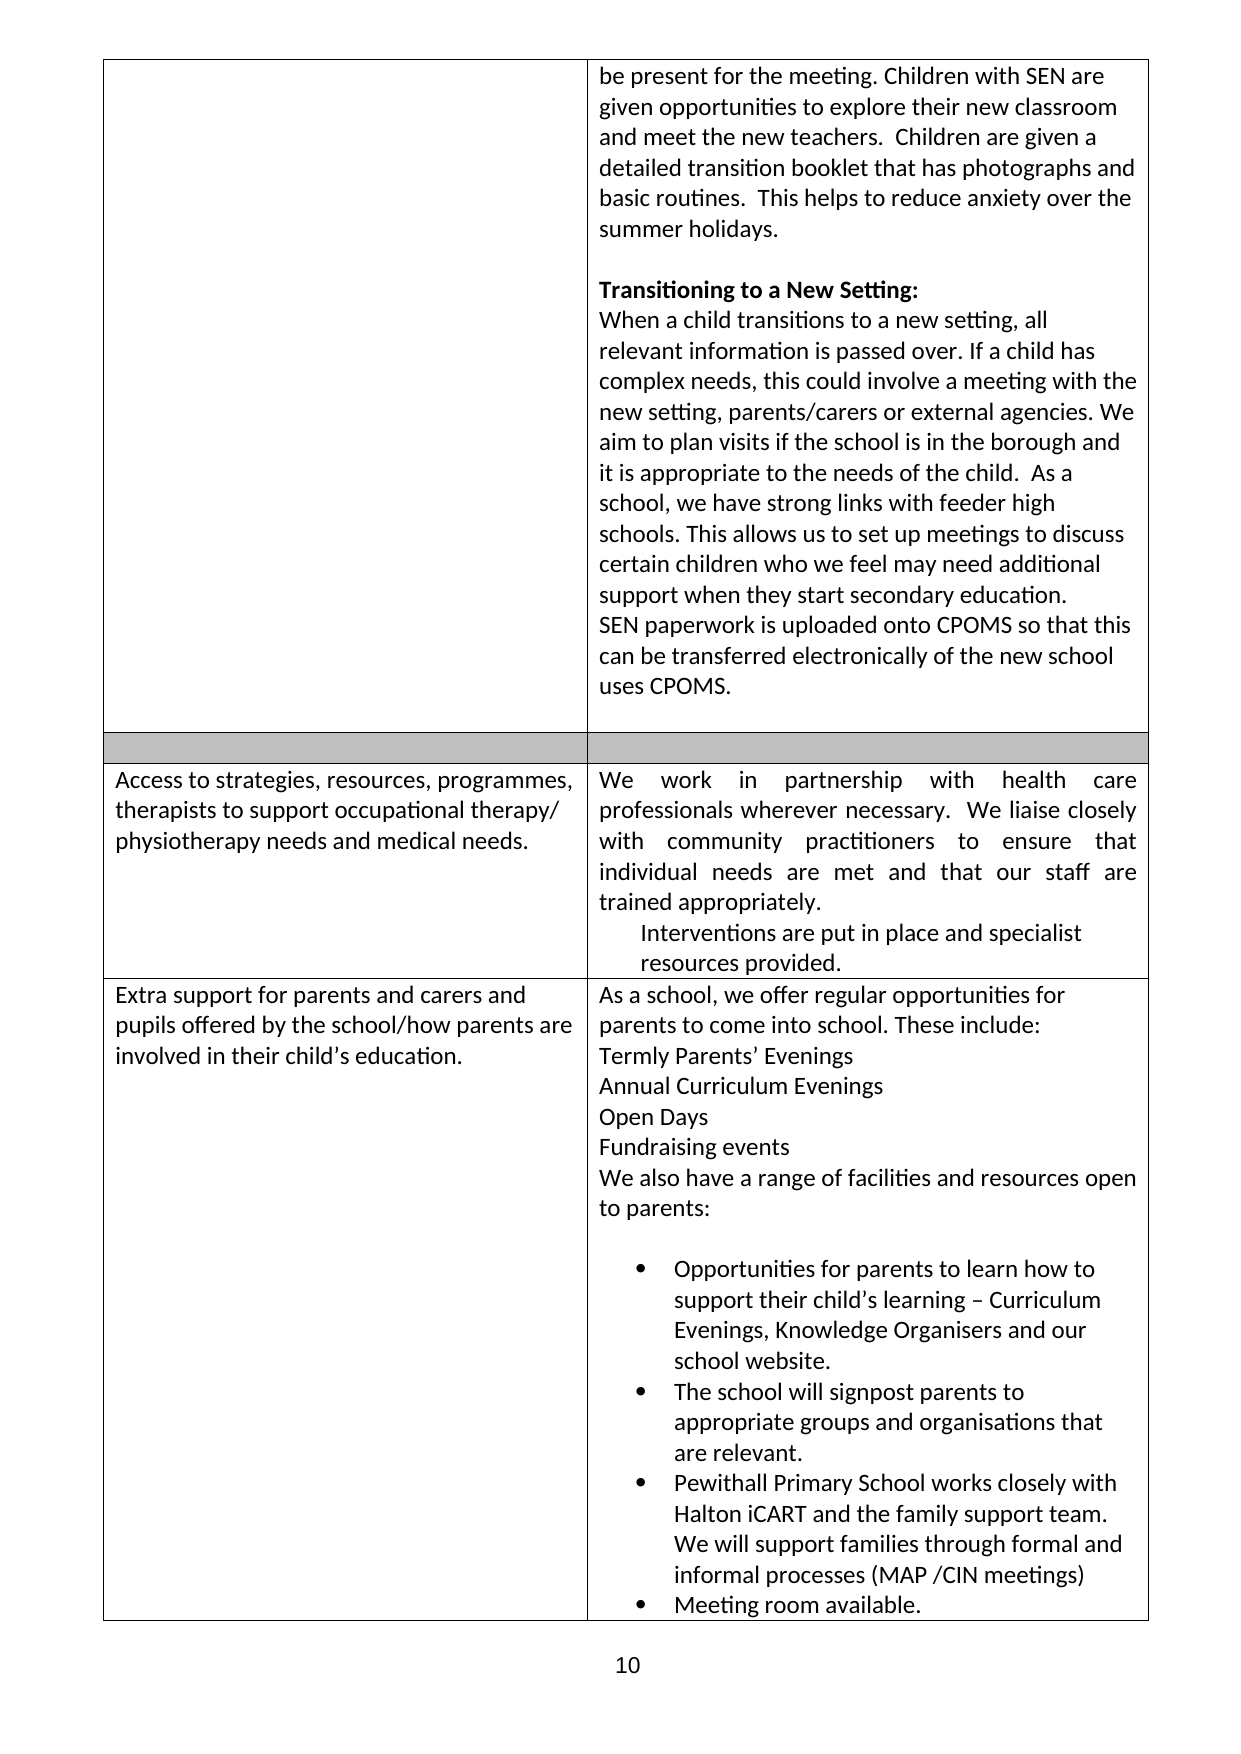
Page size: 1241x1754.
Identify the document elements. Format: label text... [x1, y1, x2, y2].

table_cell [588, 979, 1148, 1620]
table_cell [104, 979, 587, 1620]
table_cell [104, 60, 587, 732]
table_cell We work in partnership with health care professionals wherever necessary. We liaise closely with community practitioners to ensure that individual needs are met and that our staff are trained appropriately. Interventions are put in place and specialist resources provided. [588, 764, 1148, 978]
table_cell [588, 60, 1148, 732]
table_cell [104, 733, 587, 763]
table_cell Access to strategies, resources, programmes, therapists to support occupational therapy/ physiotherapy needs and medical needs. [104, 764, 587, 978]
table_cell [588, 733, 1148, 763]
